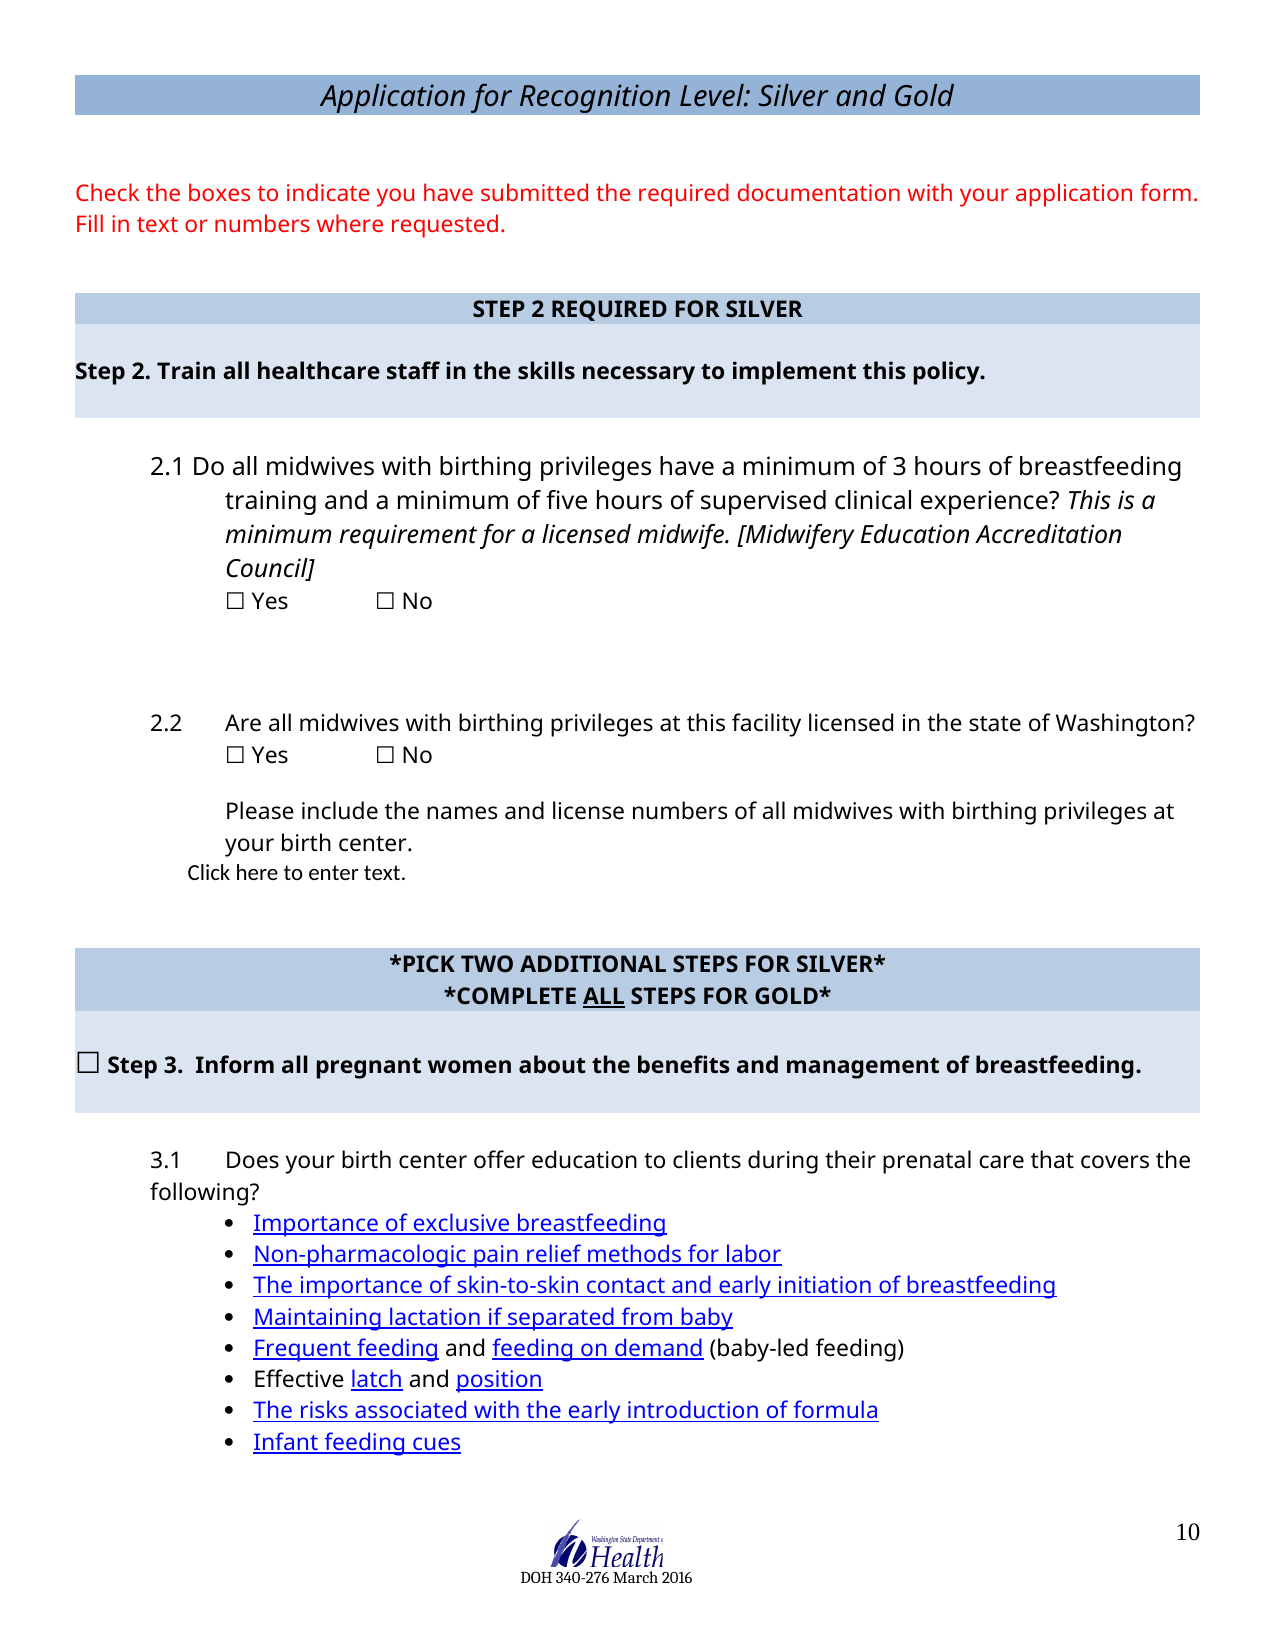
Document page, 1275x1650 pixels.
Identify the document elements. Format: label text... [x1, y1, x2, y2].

list Non-pharmacologic pain relief methods for labor [225, 1238, 1200, 1269]
text *COMPLETE ALL STEPS FOR GOLD* [75, 979, 1200, 1011]
list Importance of exclusive breastfeeding [225, 1207, 1200, 1238]
text *PICK TWO ADDITIONAL STEPS FOR SILVER* [75, 948, 1200, 979]
text Please include the names and license numbers of all midwives with birthing privileges at your birth center. [225, 795, 1200, 858]
text Step 3. Inform all pregnant women about the benefits and management of breastfeeding. [75, 1042, 1200, 1082]
list Effective latch and position [225, 1363, 1200, 1394]
text 2.2 Are all midwives with birthing privileges at this facility licensed in the state of Washington? [150, 707, 1200, 738]
picture [550, 1519, 663, 1567]
list Infant feeding cues [225, 1426, 1200, 1457]
text Application for Recognition Level: Silver and Gold [75, 75, 1200, 115]
text Step 2. Train all healthcare staff in the skills necessary to implement this policy. [75, 355, 1200, 386]
text Yes No [150, 738, 1200, 770]
text Yes No [225, 585, 1200, 616]
list The risks associated with the early introduction of formula [225, 1394, 1200, 1426]
text Check the boxes to indicate you have submitted the required documentation with your application form. Fill in text or numbers where requested. [75, 177, 1200, 240]
list Frequent feeding and feeding on demand (baby-led feeding) [225, 1332, 1200, 1363]
text STEP 2 REQUIRED FOR SILVER [75, 293, 1200, 324]
list Maintaining lactation if separated from baby [225, 1301, 1200, 1332]
list The importance of skin-to-skin contact and early initiation of breastfeeding [225, 1269, 1200, 1301]
text 3.1 Does your birth center offer education to clients during their prenatal care that covers the following? [75, 1144, 1200, 1207]
text 2.1 Do all midwives with birthing privileges have a minimum of 3 hours of breastfeeding training and a minimum of five hours of supervised clinical experience? This is a minimum requirement for a licensed midwife. [Midwifery Education Accreditation Council] [150, 449, 1200, 585]
